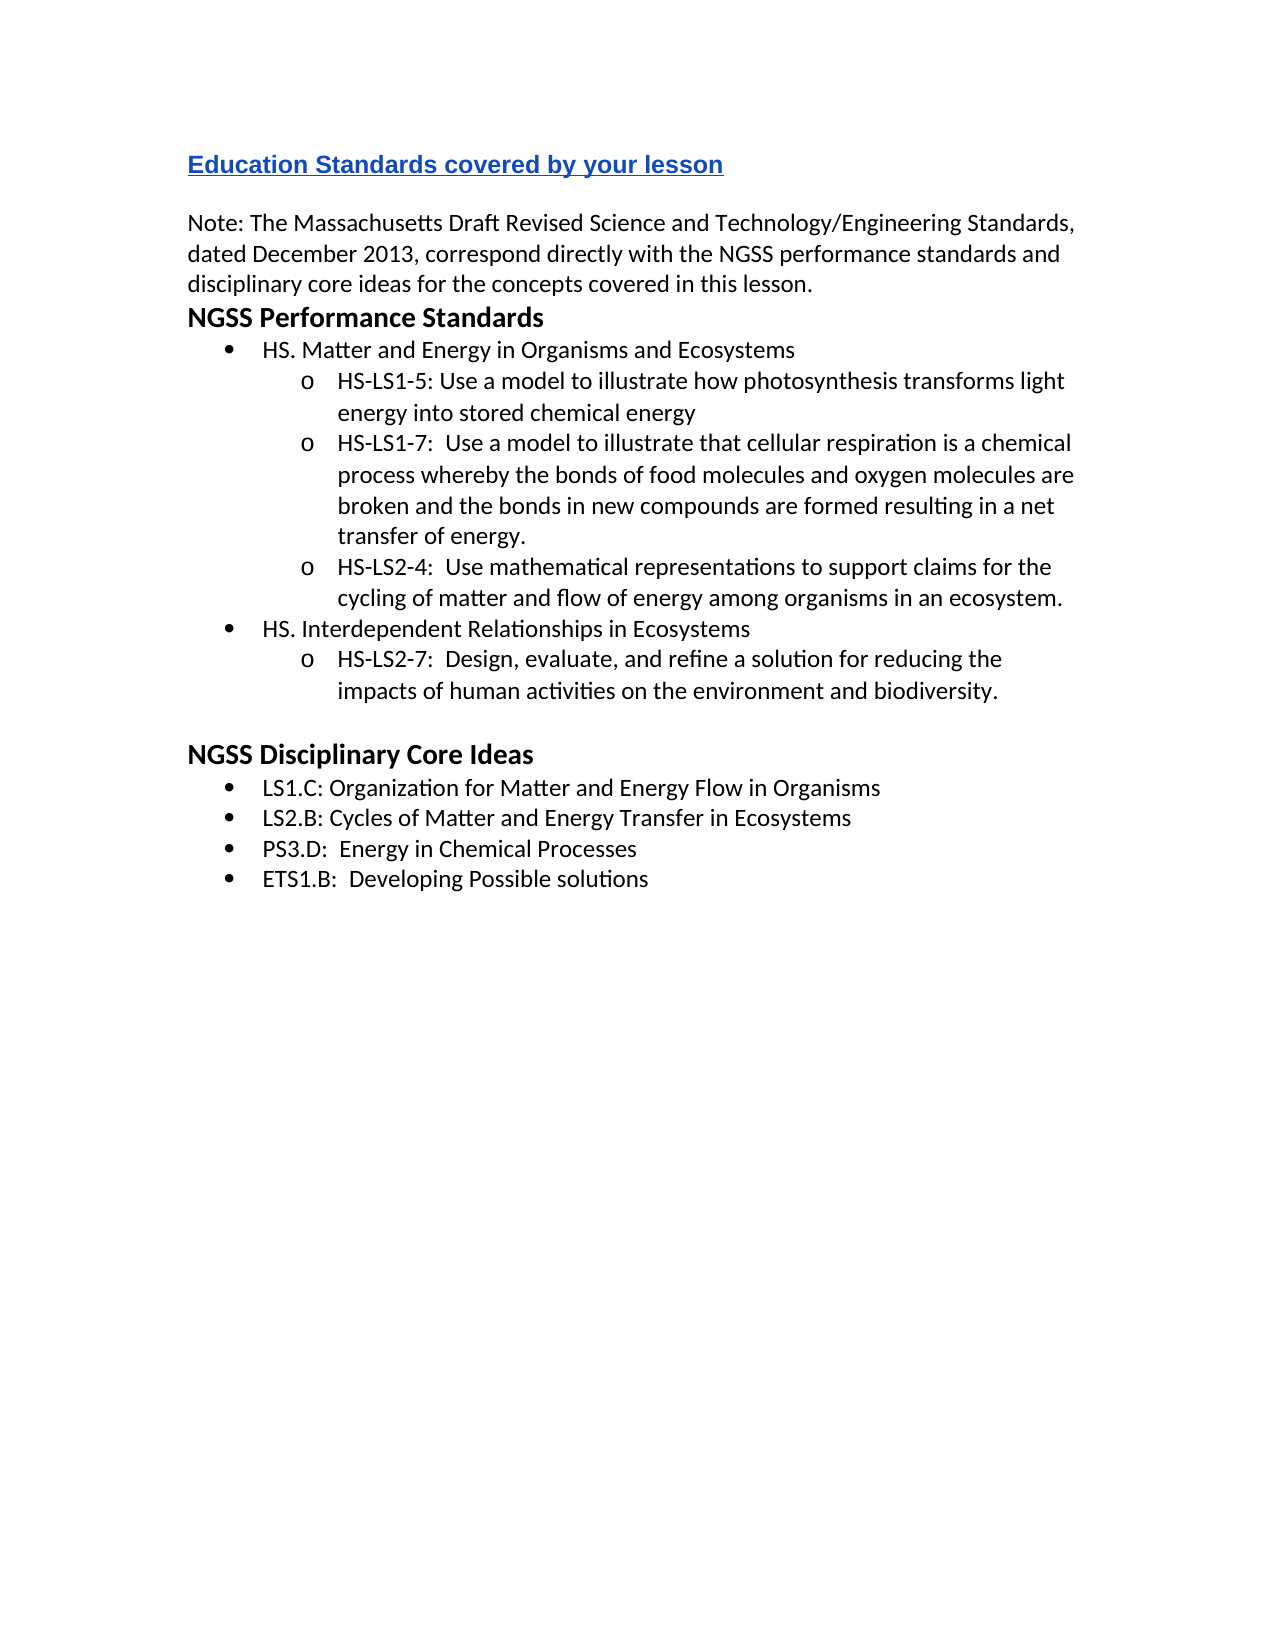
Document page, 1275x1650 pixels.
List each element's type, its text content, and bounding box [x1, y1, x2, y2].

list PS3.D: Energy in Chemical Processes [225, 833, 1087, 864]
text Note: The Massachusetts Draft Revised Science and Technology/Engineering Standards, dated December 2013, correspond directly with the NGSS performance standards and disciplinary core ideas for the concepts covered in this lesson. [187, 207, 1087, 299]
text NGSS Disciplinary Core Ideas [187, 736, 1087, 772]
list HS-LS1-5: Use a model to illustrate how photosynthesis transforms light energy into stored chemical energy [300, 365, 1087, 427]
list HS. Interdependent Relationships in Ecosystems [225, 613, 1087, 644]
list HS-LS2-4: Use mathematical representations to support claims for the cycling of matter and flow of energy among organisms in an ecosystem. [300, 551, 1087, 613]
text Education Standards covered by your lesson [187, 150, 1087, 179]
list HS-LS2-7: Design, evaluate, and refine a solution for reducing the impacts of human activities on the environment and biodiversity. [300, 644, 1087, 706]
text NGSS Performance Standards [187, 299, 1087, 335]
list ETS1.B: Developing Possible solutions [225, 864, 1087, 894]
list HS. Matter and Energy in Organisms and Ecosystems [225, 335, 1087, 365]
list HS-LS1-7: Use a model to illustrate that cellular respiration is a chemical process whereby the bonds of food molecules and oxygen molecules are broken and the bonds in new compounds are formed resulting in a net transfer of energy. [300, 427, 1087, 551]
list LS2.B: Cycles of Matter and Energy Transfer in Ecosystems [225, 803, 1087, 833]
list LS1.C: Organization for Matter and Energy Flow in Organisms [225, 772, 1087, 803]
